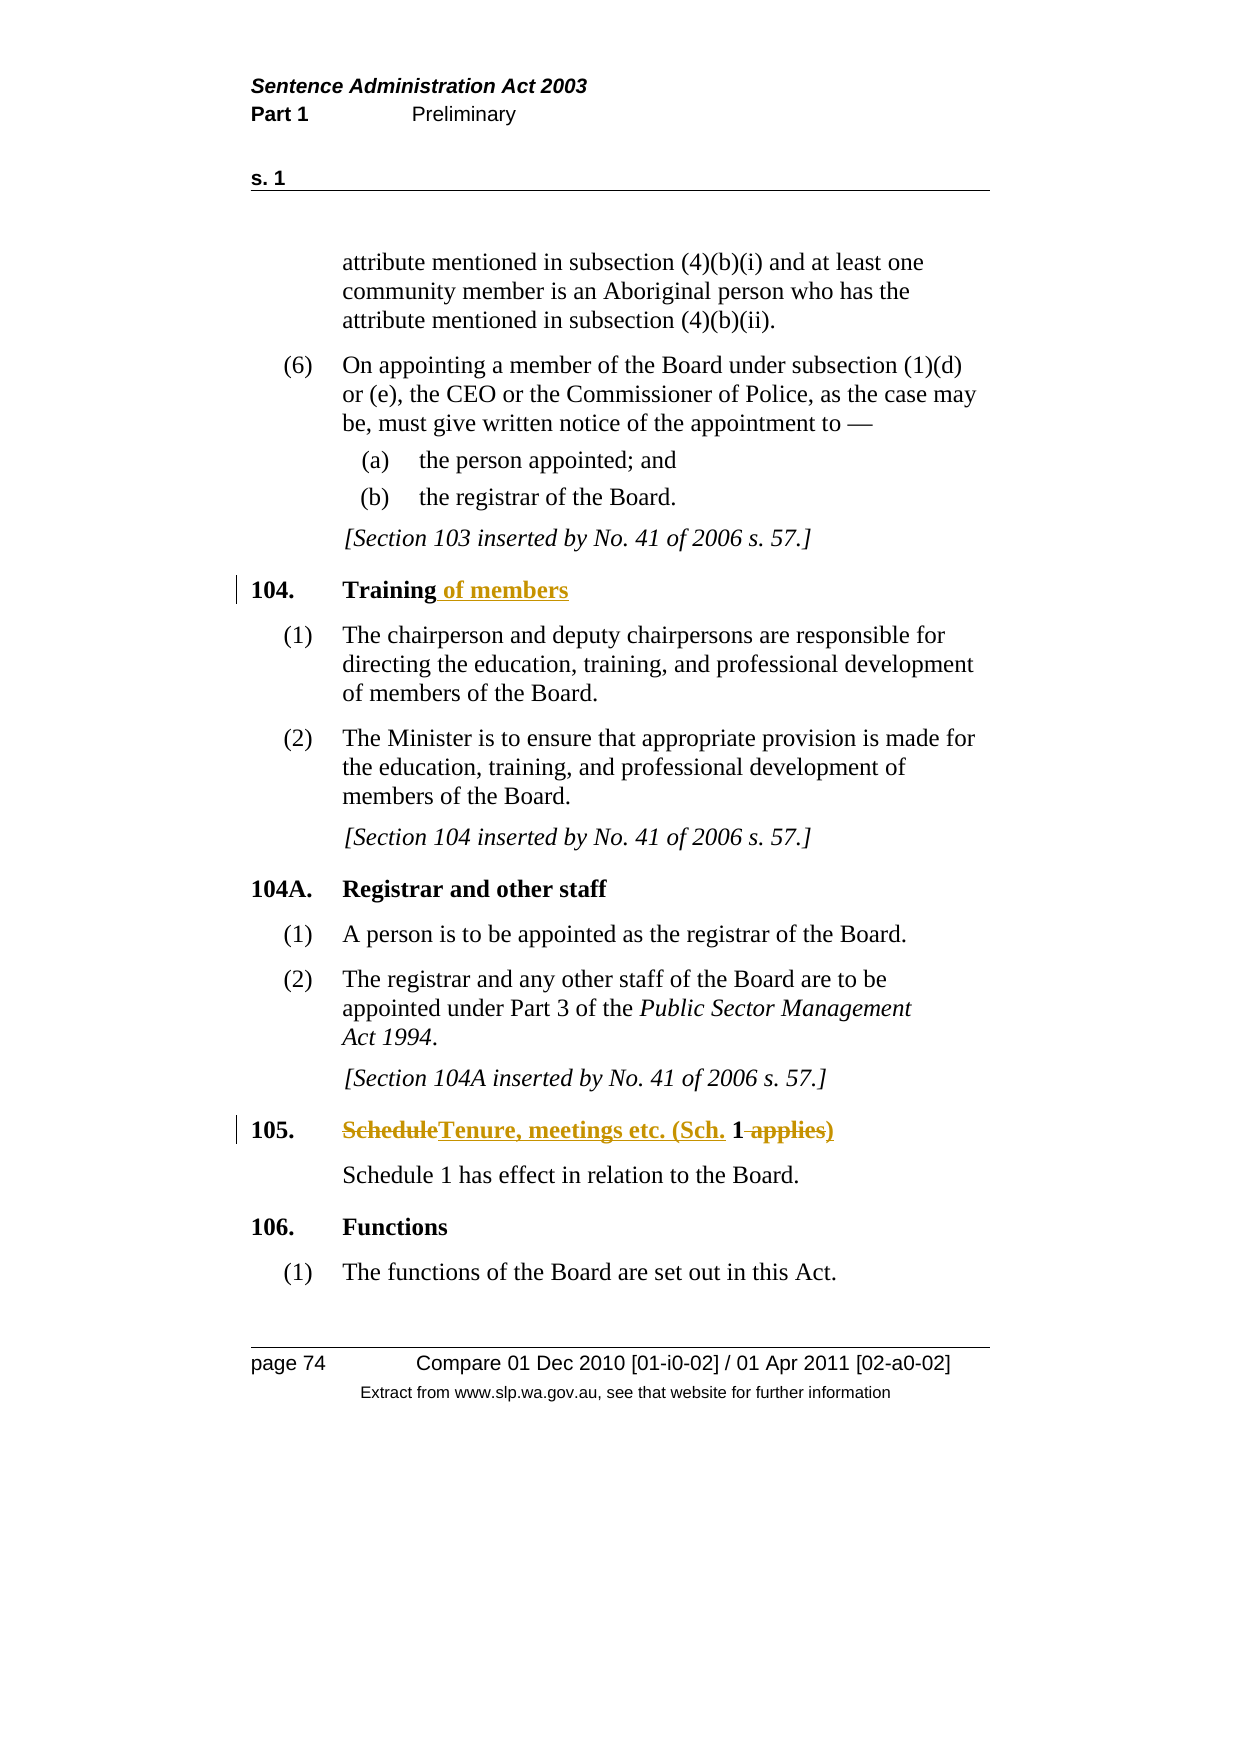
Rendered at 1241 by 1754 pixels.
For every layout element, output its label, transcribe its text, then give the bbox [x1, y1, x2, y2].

text (1) The chairperson and deputy chairpersons are responsible for directing the education, training, and professional development of members of the Board. [251, 620, 990, 707]
text (1) A person is to be appointed as the registrar of the Board. [251, 919, 990, 948]
text [Section 103 inserted by No. 41 of 2006 s. 57.] [251, 523, 990, 552]
text (1) The functions of the Board are set out in this Act. [251, 1257, 990, 1286]
subtitle 105. 1 [251, 1115, 990, 1144]
text (2) The Minister is to ensure that appropriate provision is made for the education, training, and professional development of members of the Board. [251, 723, 990, 809]
text Schedule 1 has effect in relation to the Board. [251, 1160, 990, 1189]
subtitle 106. Functions [251, 1212, 990, 1241]
subtitle 104A. Registrar and other staff [251, 874, 990, 902]
subtitle 104. Training [251, 575, 990, 604]
text (2) The registrar and any other staff of the Board are to be appointed under Part 3 of the Public Sector Management Act 1994. [251, 964, 990, 1051]
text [251, 247, 990, 334]
text (6) On appointing a member of the Board under subsection (1)(d) or (e), the CEO or the Commissioner of Police, as the case may be, must give written notice of the appointment to — [251, 350, 990, 437]
text [Section 104A inserted by No. 41 of 2006 s. 57.] [251, 1063, 990, 1092]
text (b) the registrar of the Board. [251, 482, 990, 511]
text (a) the person appointed; and [251, 445, 990, 474]
text [Section 104 inserted by No. 41 of 2006 s. 57.] [251, 822, 990, 851]
